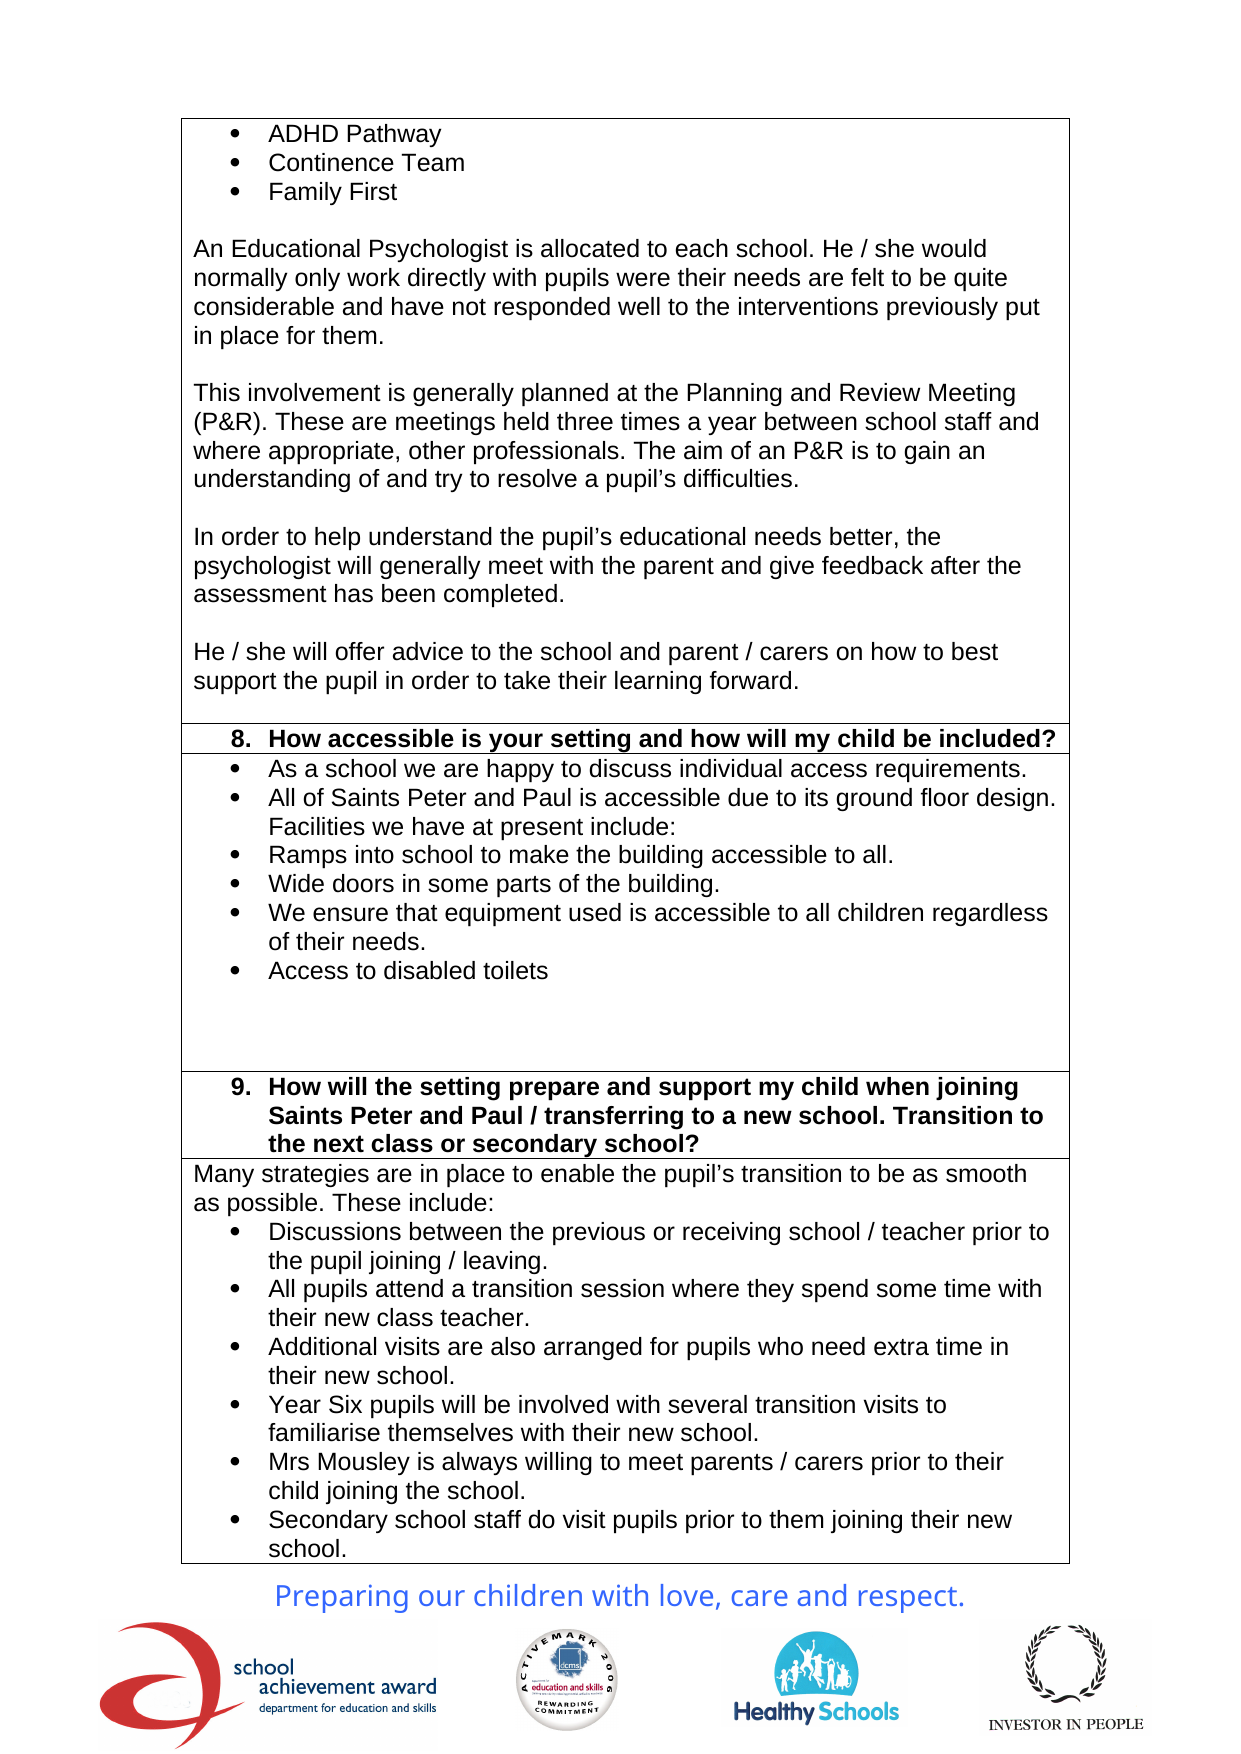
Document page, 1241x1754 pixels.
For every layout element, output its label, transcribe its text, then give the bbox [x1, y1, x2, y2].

table_cell As a school we are happy to discuss individual access requirements. All of Saints Peter and Paul is accessible due to its ground floor design. Facilities we have at present include: Ramps into school to make the building accessible to all. Wide doors in some parts of the building. We ensure that equipment used is accessible to all children regardless of their needs. Access to disabled toilets [182, 754, 1069, 1071]
picture [98, 1619, 438, 1751]
table_cell How will the setting prepare and support my child when joining Saints Peter and Paul / transferring to a new school. Transition to the next class or secondary school? [182, 1072, 1069, 1158]
picture [514, 1628, 620, 1731]
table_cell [182, 1159, 1069, 1562]
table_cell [182, 119, 1069, 723]
picture [721, 1628, 909, 1727]
table_cell How accessible is your setting and how will my child be included? [182, 724, 1069, 753]
